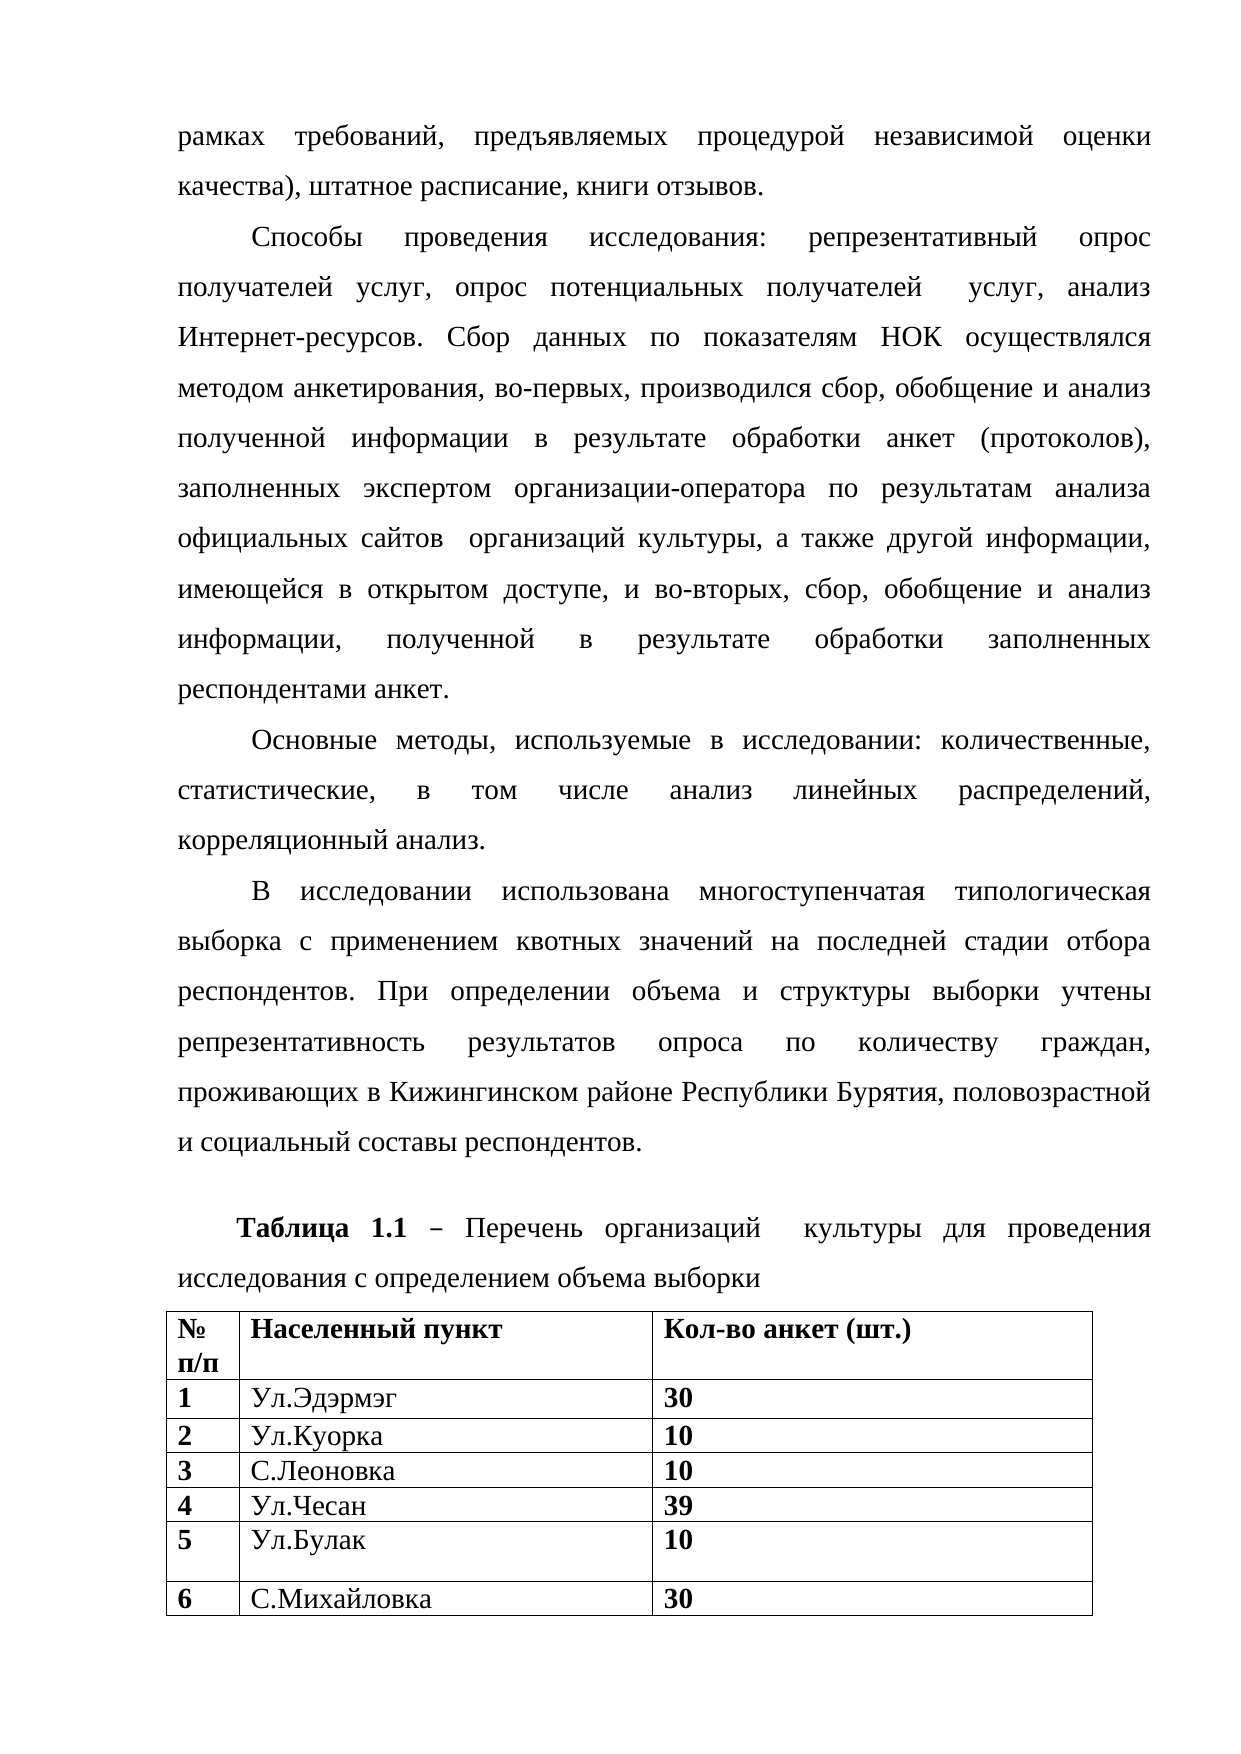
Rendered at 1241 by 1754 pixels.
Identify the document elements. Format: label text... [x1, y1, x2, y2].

table_cell 5 [167, 1522, 239, 1581]
table_cell Ул.Булак [240, 1522, 652, 1581]
table_cell С.Леоновка [240, 1453, 652, 1487]
text Таблица 1.1 – Перечень организаций культуры для проведения исследования с определением объема выборки [177, 1208, 1152, 1294]
text В исследовании использована многоступенчатая типологическая выборка с применением квотных значений на последней стадии отбора респондентов. При определении объема и структуры выборки учтены репрезентативность результатов опроса по количеству граждан, проживающих в Кижингинском районе Республики Бурятия, половозрастной и социальный составы респондентов. [177, 873, 1152, 1158]
table_cell 2 [167, 1419, 239, 1452]
table_cell С.Михайловка [240, 1582, 652, 1615]
table_cell 3 [167, 1453, 239, 1487]
text Способы проведения исследования: репрезентативный опрос получателей услуг, опрос потенциальных получателей услуг, анализ Интернет-ресурсов. Сбор данных по показателям НОК осуществлялся методом анкетирования, во-первых, производился сбор, обобщение и анализ полученной информации в результате обработки анкет (протоколов), заполненных экспертом организации-оператора по результатам анализа официальных сайтов организаций культуры, а также другой информации, имеющейся в открытом доступе, и во-вторых, сбор, обобщение и анализ информации, полученной в результате обработки заполненных респондентами анкет. [177, 219, 1152, 705]
table_cell 10 [653, 1453, 1092, 1487]
table_cell 10 [653, 1522, 1092, 1581]
table_cell 39 [653, 1488, 1092, 1521]
table_cell 10 [653, 1419, 1092, 1452]
table_cell 4 [167, 1488, 239, 1521]
table_cell 30 [653, 1582, 1092, 1615]
table_header Кол-во анкет (шт.) [653, 1312, 1092, 1379]
table_cell 30 [653, 1380, 1092, 1417]
table_cell Ул.Эдэрмэг [240, 1380, 652, 1417]
table_cell 1 [167, 1380, 239, 1417]
table_cell 6 [167, 1582, 239, 1615]
table_cell Ул.Чесан [240, 1488, 652, 1521]
table_cell Ул.Куорка [240, 1419, 652, 1452]
table_header Населенный пункт [240, 1312, 652, 1379]
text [177, 118, 1152, 202]
text Основные методы, используемые в исследовании: количественные, статистические, в том числе анализ линейных распределений, корреляционный анализ. [177, 722, 1152, 856]
table_header № п/п [167, 1312, 239, 1379]
